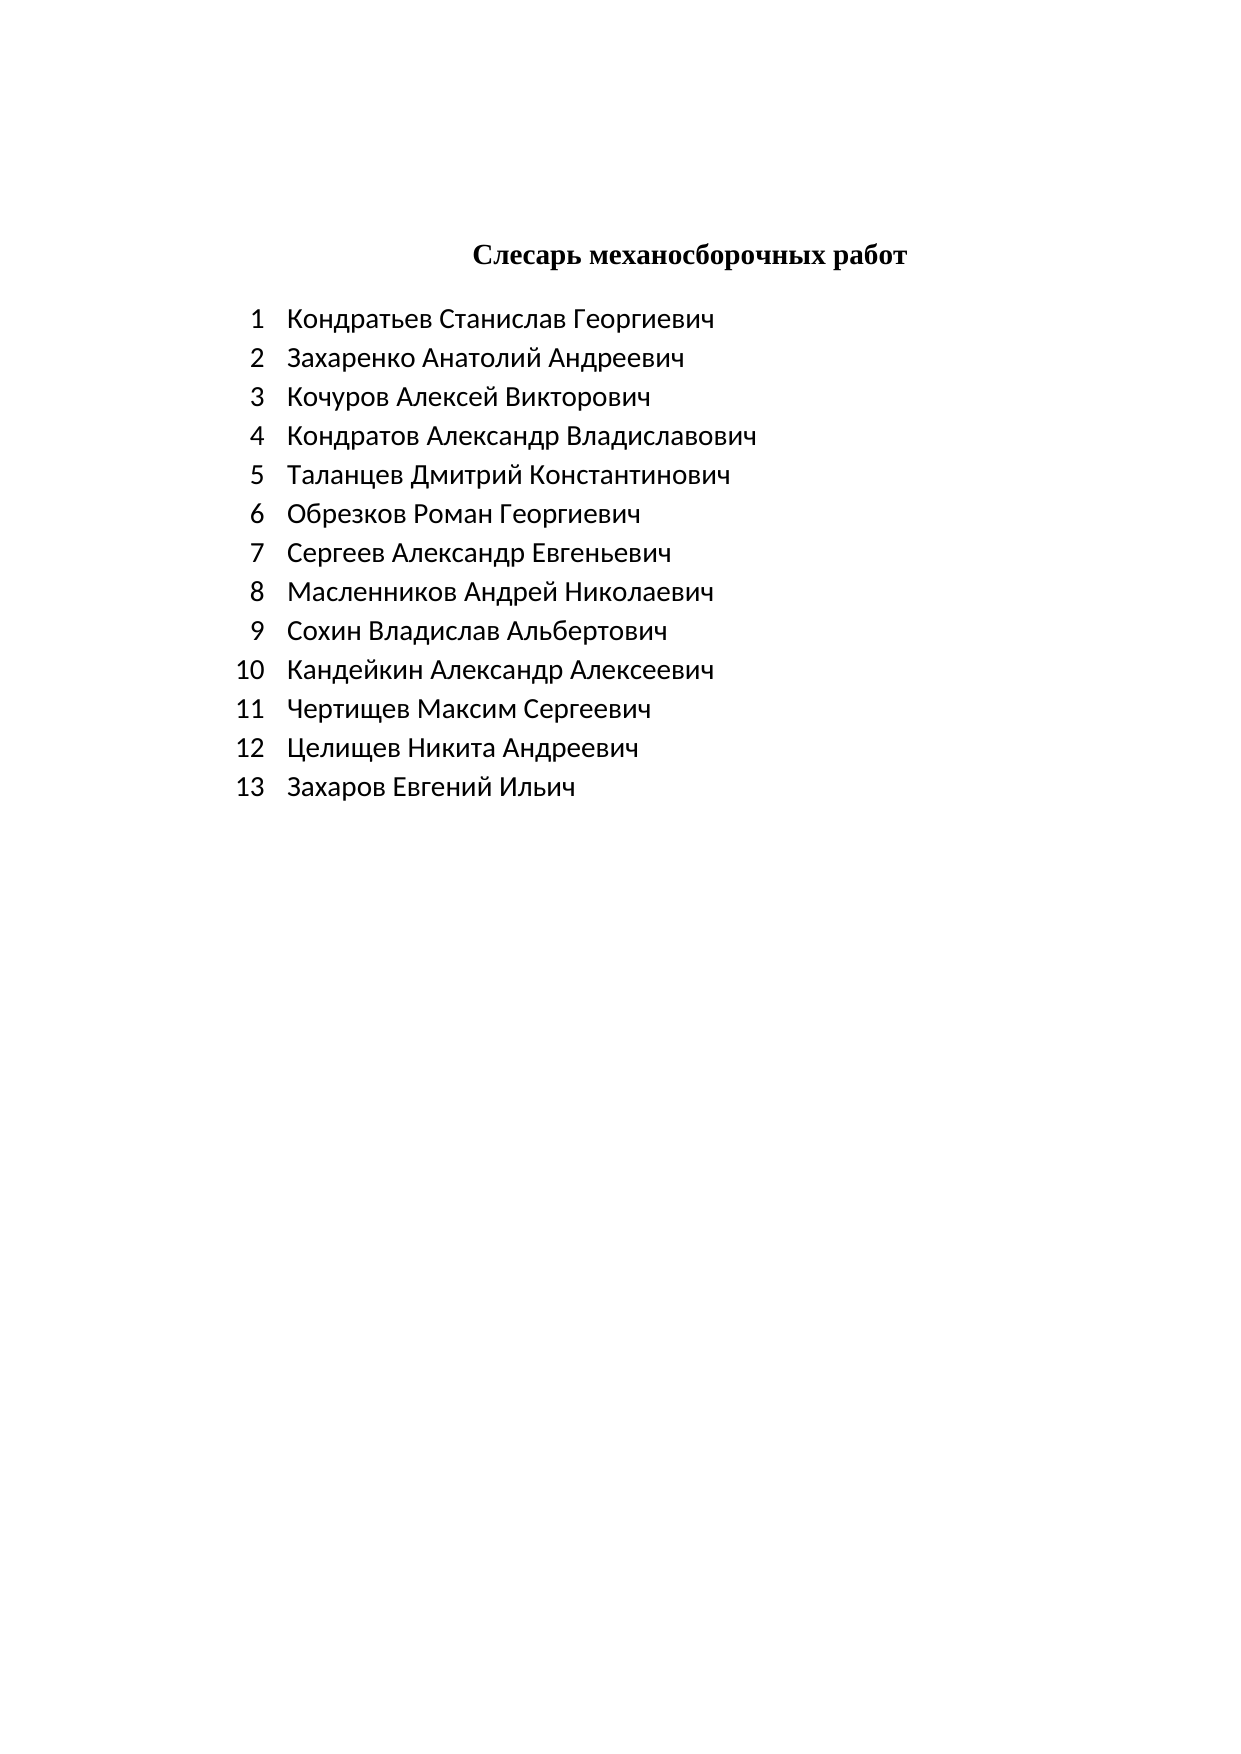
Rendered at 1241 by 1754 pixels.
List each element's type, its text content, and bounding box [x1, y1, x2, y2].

table_cell Таланцев Дмитрий Константинович [276, 453, 815, 492]
table_cell 5 [176, 453, 276, 492]
table_cell Целищев Никита Андреевич [276, 726, 815, 765]
table_cell 8 [176, 570, 276, 609]
table_cell Сохин Владислав Альбертович [276, 609, 815, 648]
table_cell 3 [176, 374, 276, 413]
table_cell Сергеев Александр Евгеньевич [276, 531, 815, 570]
table_cell 10 [176, 648, 276, 687]
table_cell 4 [176, 414, 276, 452]
table_cell Кандейкин Александр Алексеевич [276, 648, 815, 687]
table_header 1 [176, 296, 276, 335]
table_cell 11 [176, 687, 276, 726]
table_cell Кочуров Алексей Викторович [276, 374, 815, 413]
table_cell Кондратов Александр Владиславович [276, 414, 815, 452]
table_cell 2 [176, 335, 276, 374]
table_cell Масленников Андрей Николаевич [276, 570, 815, 609]
table_header Кондратьев Станислав Георгиевич [276, 296, 815, 335]
table_cell 12 [176, 726, 276, 765]
text Слесарь механосборочных работ [177, 237, 1152, 270]
table_cell Захаров Евгений Ильич [276, 765, 815, 804]
table_cell 13 [176, 765, 276, 804]
table_cell 6 [176, 492, 276, 531]
table_cell Захаренко Анатолий Андреевич [276, 335, 815, 374]
table_cell 9 [176, 609, 276, 648]
table_cell 7 [176, 531, 276, 570]
table_cell Обрезков Роман Георгиевич [276, 492, 815, 531]
table_cell Чертищев Максим Сергеевич [276, 687, 815, 726]
